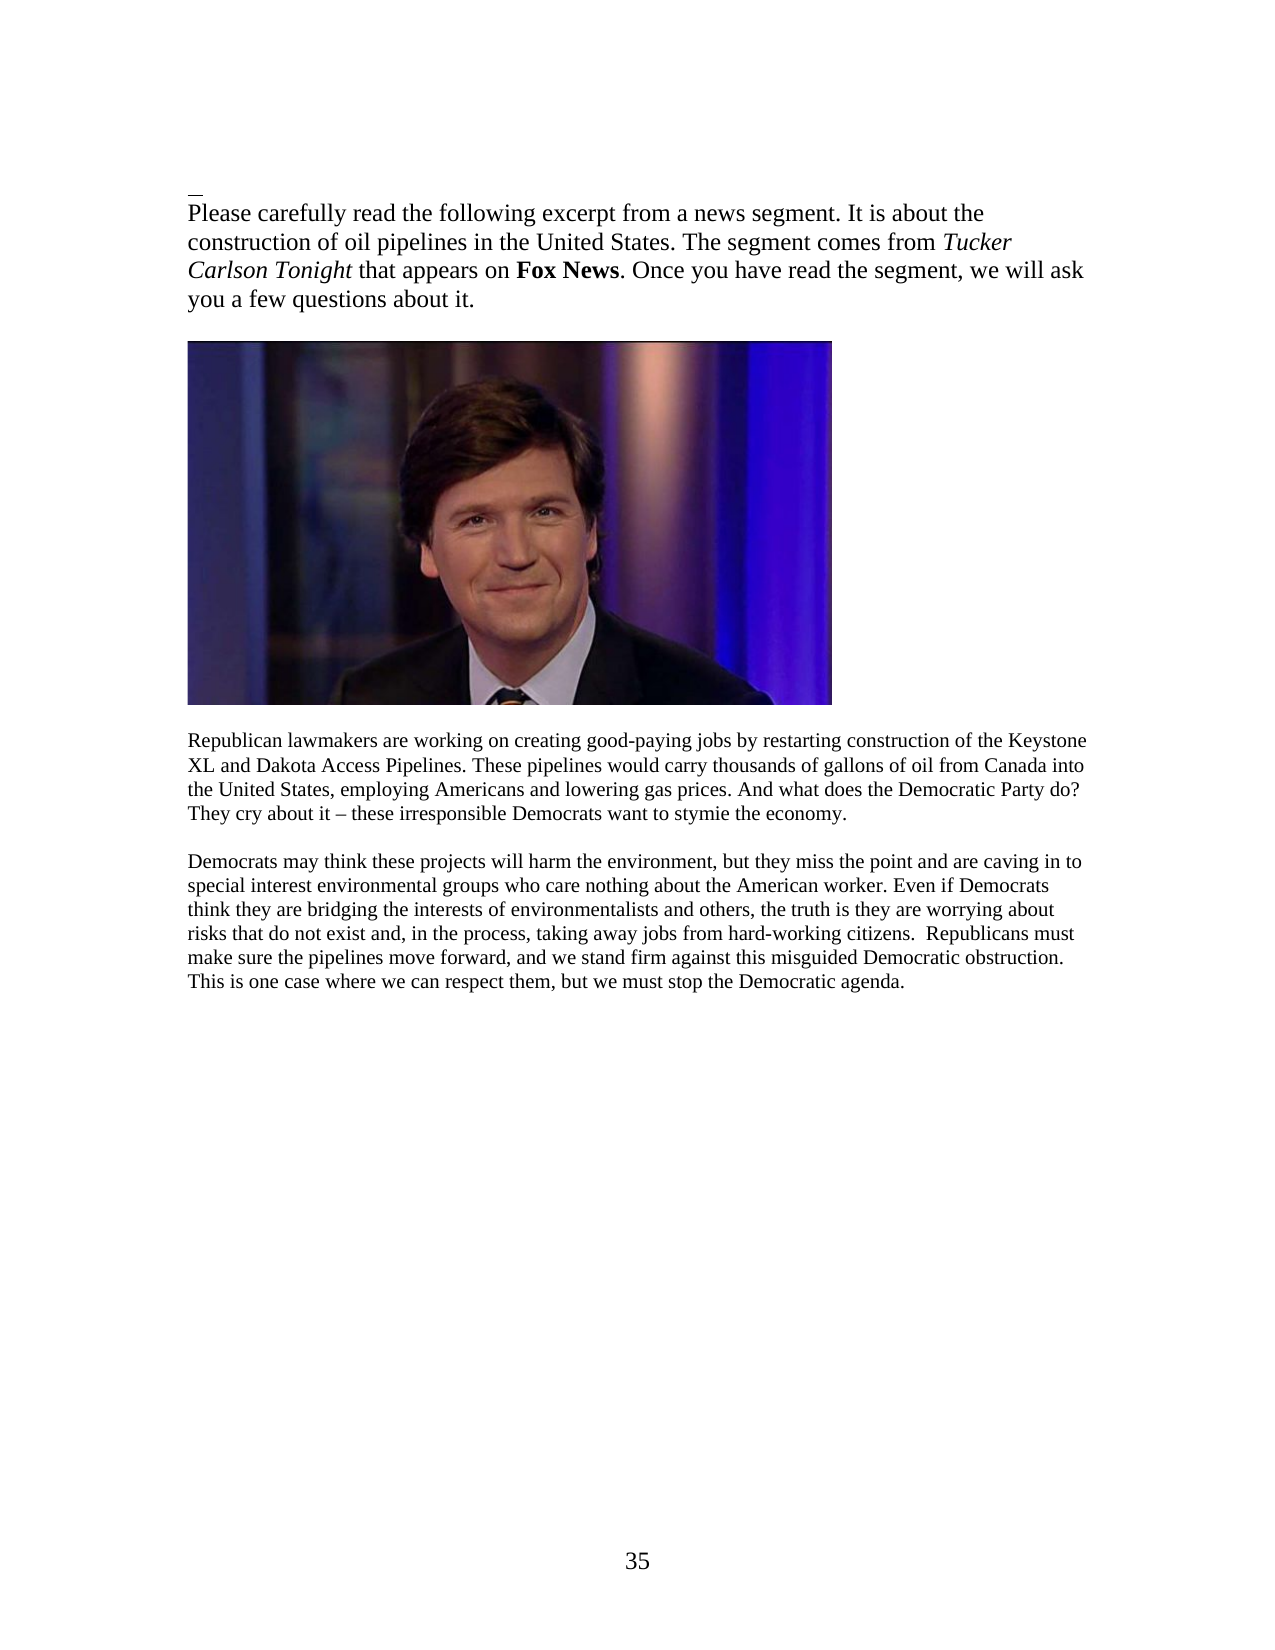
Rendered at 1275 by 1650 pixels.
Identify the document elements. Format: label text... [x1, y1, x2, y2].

text Republican lawmakers are working on creating good-paying jobs by restarting construction of the Keystone XL and Dakota Access Pipelines. These pipelines would carry thousands of gallons of oil from Canada into the United States, employing Americans and lowering gas prices. And what does the Democratic Party do? They cry about it – these irresponsible Democrats want to stymie the economy. [187, 728, 1087, 825]
picture [187, 341, 832, 705]
text Democrats may think these projects will harm the environment, but they miss the point and are caving in to special interest environmental groups who care nothing about the American worker. Even if Democrats think they are bridging the interests of environmentalists and others, the truth is they are worrying about risks that do not exist and, in the process, taking away jobs from hard-working citizens. Republicans must make sure the pipelines move forward, and we stand firm against this misguided Democratic obstruction. This is one case where we can respect them, but we must stop the Democratic agenda. [187, 849, 1087, 993]
text Please carefully read the following excerpt from a news segment. It is about the construction of oil pipelines in the United States. The segment comes from Tucker Carlson Tonight that appears on Fox News. Once you have read the segment, we will ask you a few questions about it. [187, 198, 1087, 313]
